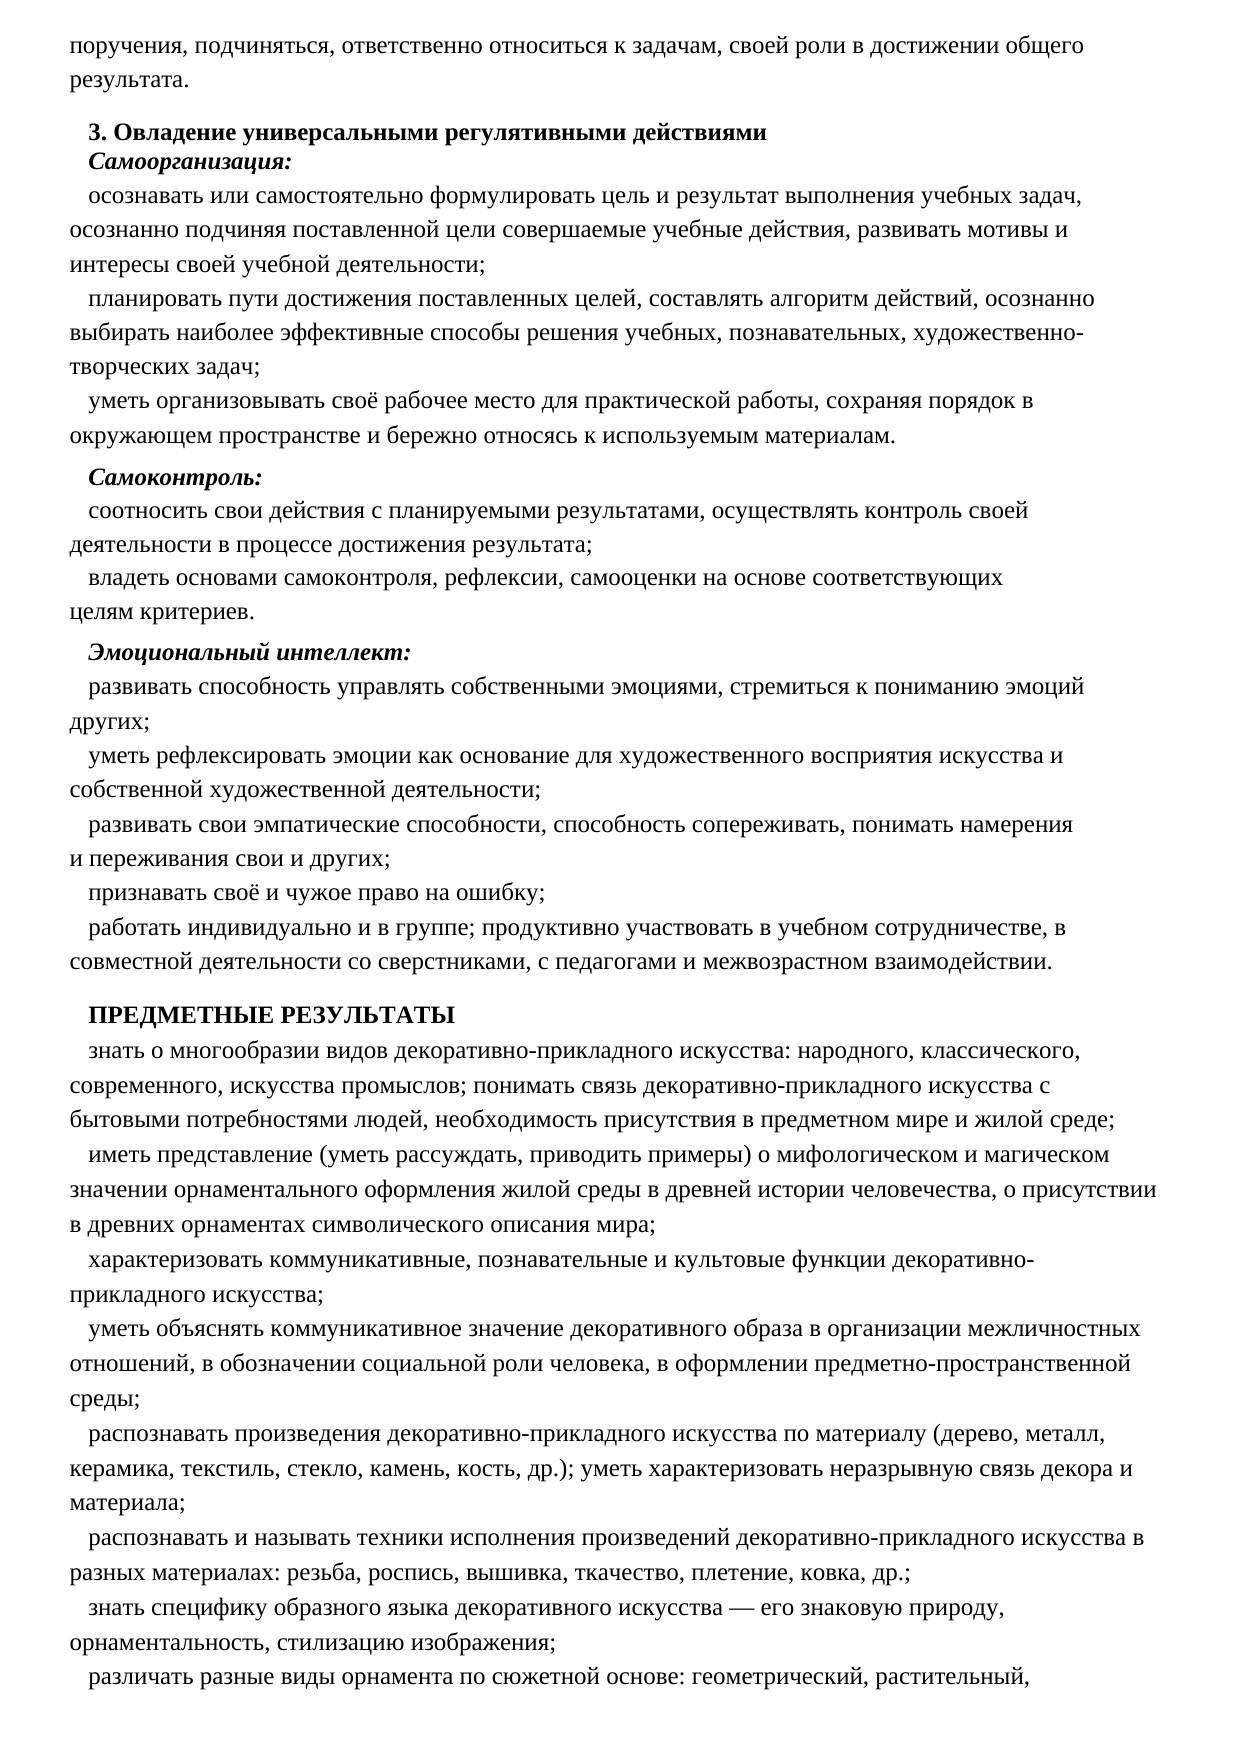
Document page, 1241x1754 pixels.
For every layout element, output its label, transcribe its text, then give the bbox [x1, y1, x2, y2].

text Самоконтроль: соотносить свои действия с планируемыми результатами, осуществлять контроль своей деятельности в процессе достижения результата; владеть основами самоконтроля, рефлексии, самооценки на основе соответствующих целям критериев. [69, 462, 1072, 625]
text Самоорганизация: осознавать или самостоятельно формулировать цель и результат выполнения учебных задач, осознанно подчиняя поставленной цели совершаемые учебные действия, развивать мотивы и интересы своей учебной деятельности; планировать пути достижения поставленных целей, составлять алгоритм действий, осознанно выбирать наиболее эффективные способы решения учебных, познавательных, художественно-творческих задач; уметь организовывать своё рабочее место для практической работы, сохраняя порядок в окружающем пространстве и бережно относясь к используемым материалам. [69, 146, 1102, 449]
text Эмоциональный интеллект: развивать способность управлять собственными эмоциями, стремиться к пониманию эмоций других; уметь рефлексировать эмоции как основание для художественного восприятия искусства и собственной художественной деятельности; развивать свои эмпатические способности, способность сопереживать, понимать намерения и переживания свои и других; признавать своё и чужое право на ошибку; работать индивидуально и в группе; продуктивно участвовать в учебном сотрудничестве, в совместной деятельности со сверстниками, с педагогами и межвозрастном взаимодействии. [69, 637, 1087, 975]
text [69, 1000, 1162, 1691]
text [69, 30, 1162, 93]
text 3. Овладение универсальными регулятивными действиями [88, 118, 1162, 146]
